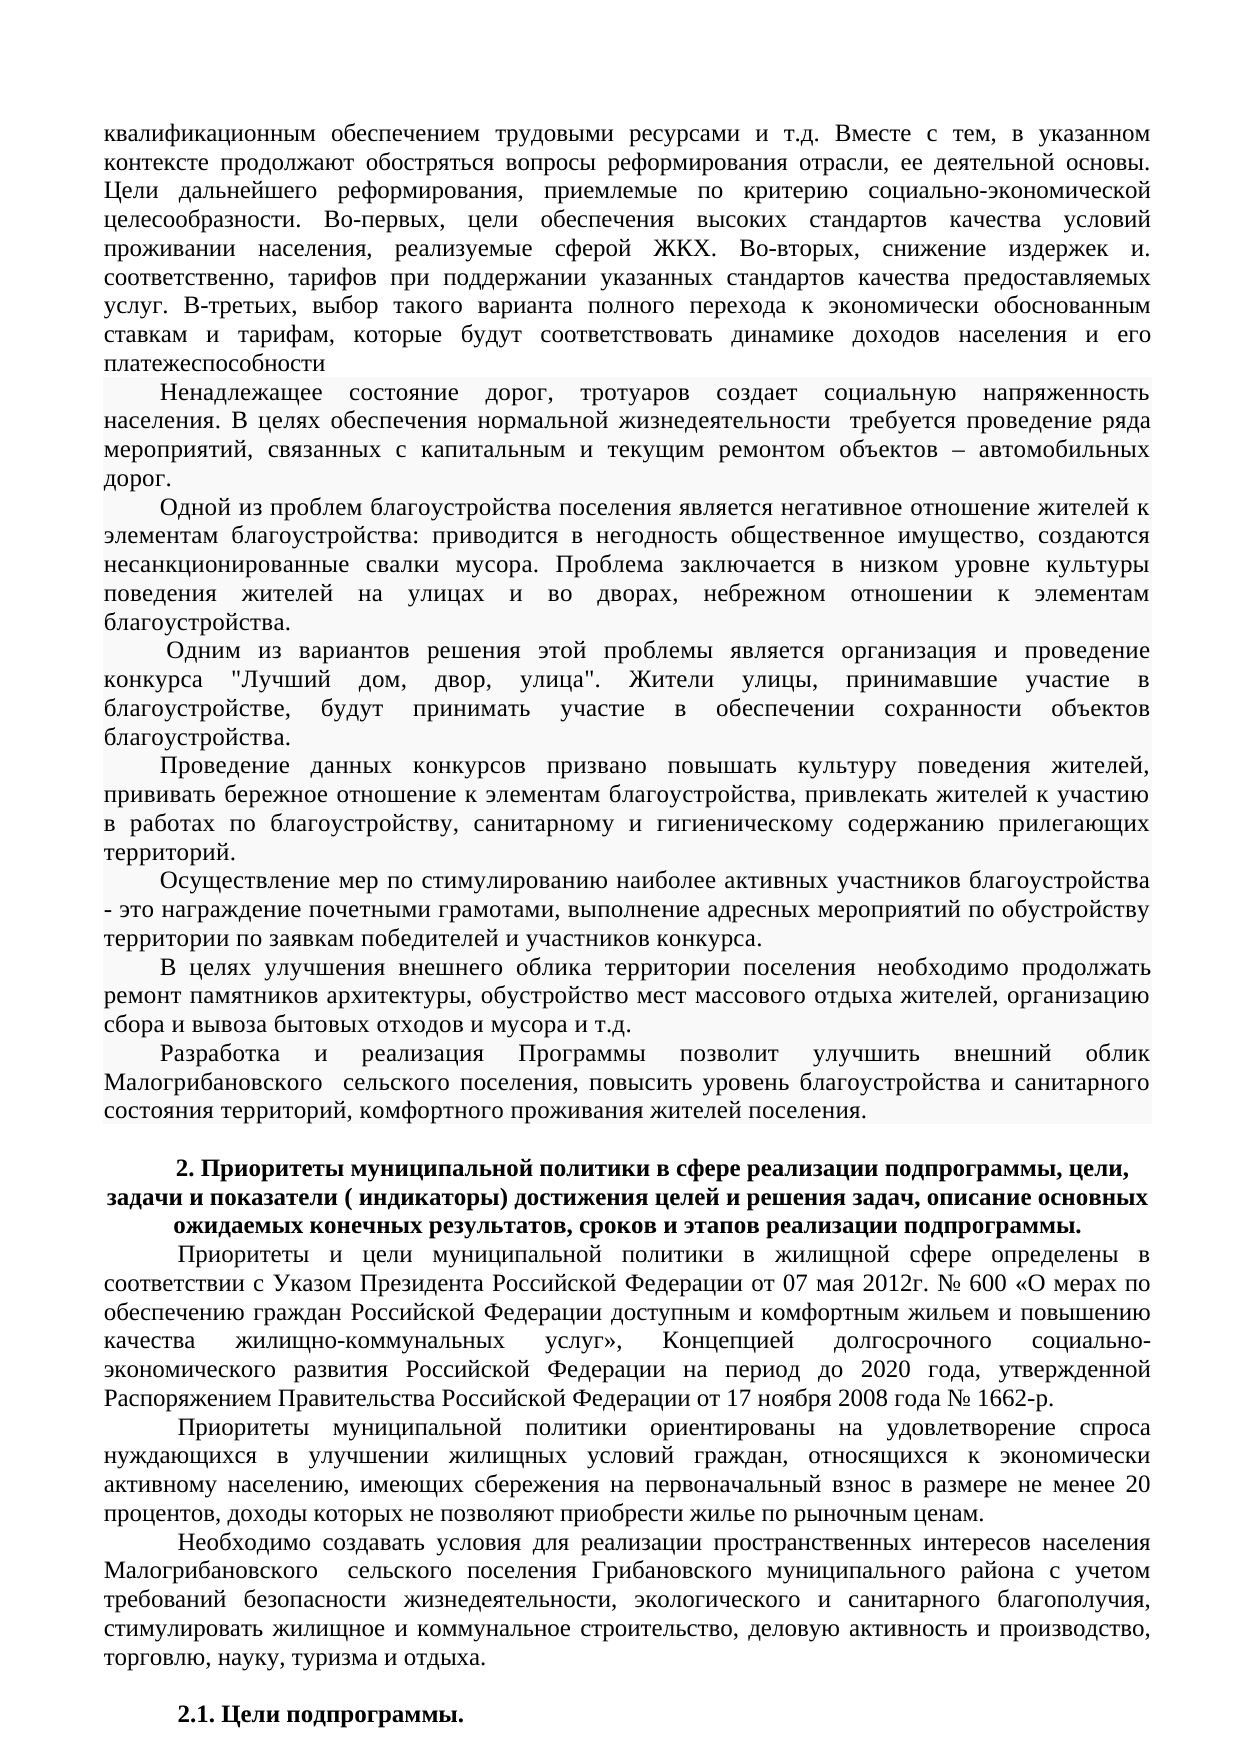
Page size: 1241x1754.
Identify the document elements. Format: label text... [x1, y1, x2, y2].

text Необходимо создавать условия для реализации пространственных интересов населения Малогрибановского сельского поселения Грибановского муниципального района с учетом требований безопасности жизнедеятельности, экологического и санитарного благополучия, стимулировать жилищное и коммунальное строительство, деловую активность и производство, торговлю, науку, туризма и отдыха. [103, 1527, 1152, 1671]
text 2. Приоритеты муниципальной политики в сфере реализации подпрограммы, цели, задачи и показатели ( индикаторы) достижения целей и решения задач, описание основных ожидаемых конечных результатов, сроков и этапов реализации подпрограммы. [103, 1153, 1152, 1239]
text Осуществление мер по стимулированию наиболее активных участников благоустройства - это награждение почетными грамотами, выполнение адресных мероприятий по обустройству территории по заявкам победителей и участников конкурса. [103, 866, 1152, 952]
text Приоритеты муниципальной политики ориентированы на удовлетворение спроса нуждающихся в улучшении жилищных условий граждан, относящихся к экономически активному населению, имеющих сбережения на первоначальный взнос в размере не менее 20 процентов, доходы которых не позволяют приобрести жилье по рыночным ценам. [103, 1412, 1152, 1527]
text Ненадлежащее состояние дорог, тротуаров создает социальную напряженность населения. В целях обеспечения нормальной жизнедеятельности требуется проведение ряда мероприятий, связанных с капитальным и текущим ремонтом объектов – автомобильных дорог. [103, 377, 1152, 492]
text Одним из вариантов решения этой проблемы является организация и проведение конкурса "Лучший дом, двор, улица". Жители улицы, принимавшие участие в благоустройстве, будут принимать участие в обеспечении сохранности объектов благоустройства. [103, 636, 1152, 751]
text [103, 118, 1152, 377]
text Одной из проблем благоустройства поселения является негативное отношение жителей к элементам благоустройства: приводится в негодность общественное имущество, создаются несанкционированные свалки мусора. Проблема заключается в низком уровне культуры поведения жителей на улицах и во дворах, небрежном отношении к элементам благоустройства. [103, 492, 1152, 636]
text Разработка и реализация Программы позволит улучшить внешний облик Малогрибановского сельского поселения, повысить уровень благоустройства и санитарного состояния территорий, комфортного проживания жителей поселения. [103, 1038, 1152, 1124]
text Приоритеты и цели муниципальной политики в жилищной сфере определены в соответствии с Указом Президента Российской Федерации от 07 мая 2012г. № 600 «О мерах по обеспечению граждан Российской Федерации доступным и комфортным жильем и повышению качества жилищно-коммунальных услуг», Концепцией долгосрочного социально-экономического развития Российской Федерации на период до 2020 года, утвержденной Распоряжением Правительства Российской Федерации от 17 ноября 2008 года № 1662-р. [103, 1239, 1152, 1412]
text Проведение данных конкурсов призвано повышать культуру поведения жителей, прививать бережное отношение к элементам благоустройства, привлекать жителей к участию в работах по благоустройству, санитарному и гигиеническому содержанию прилегающих территорий. [103, 751, 1152, 866]
text 2.1. Цели подпрограммы. [103, 1699, 1152, 1728]
text В целях улучшения внешнего облика территории поселения необходимо продолжать ремонт памятников архитектуры, обустройство мест массового отдыха жителей, организацию сбора и вывоза бытовых отходов и мусора и т.д. [103, 952, 1152, 1038]
